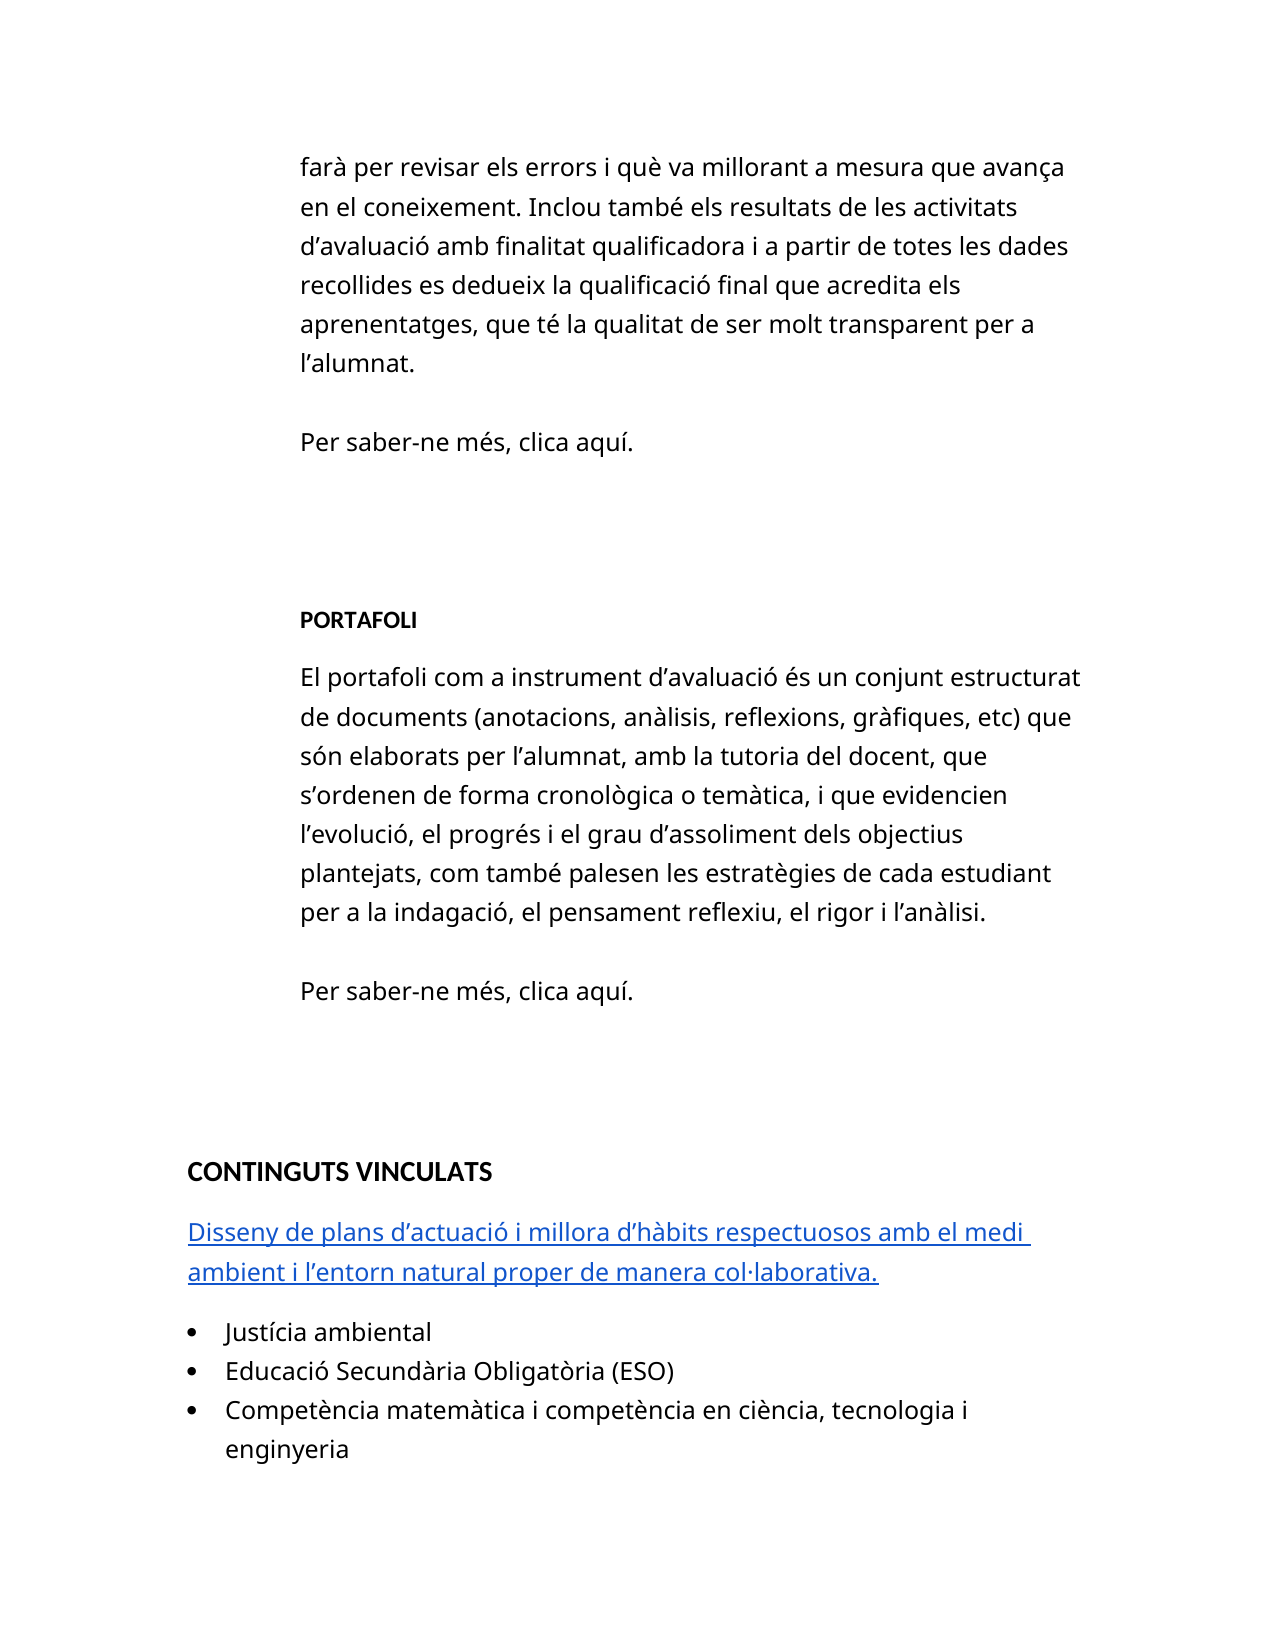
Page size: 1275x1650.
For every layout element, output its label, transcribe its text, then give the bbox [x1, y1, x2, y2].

text El portafoli com a instrument d’avaluació és un conjunt estructurat de documents (anotacions, anàlisis, reflexions, gràfiques, etc) que són elaborats per l’alumnat, amb la tutoria del docent, que s’ordenen de forma cronològica o temàtica, i que evidencien l’evolució, el progrés i el grau d’assoliment dels objectius plantejats, com també palesen les estratègies de cada estudiant per a la indagació, el pensament reflexiu, el rigor i l’anàlisi. Per saber-ne més, clica aquí. [300, 660, 1087, 1007]
subtitle CONTINGUTS VINCULATS [187, 1153, 1087, 1189]
list Educació Secundària Obligatòria (ESO) [187, 1353, 1087, 1387]
subtitle PORTAFOLI [300, 604, 1087, 635]
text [300, 150, 1087, 458]
text Disseny de plans d’actuació i millora d’hàbits respectuosos amb el medi ambient i l’entorn natural proper de manera col·laborativa. [187, 1215, 1087, 1288]
list Competència matemàtica i competència en ciència, tecnologia i enginyeria [187, 1393, 1087, 1466]
list Justícia ambiental [187, 1314, 1087, 1348]
